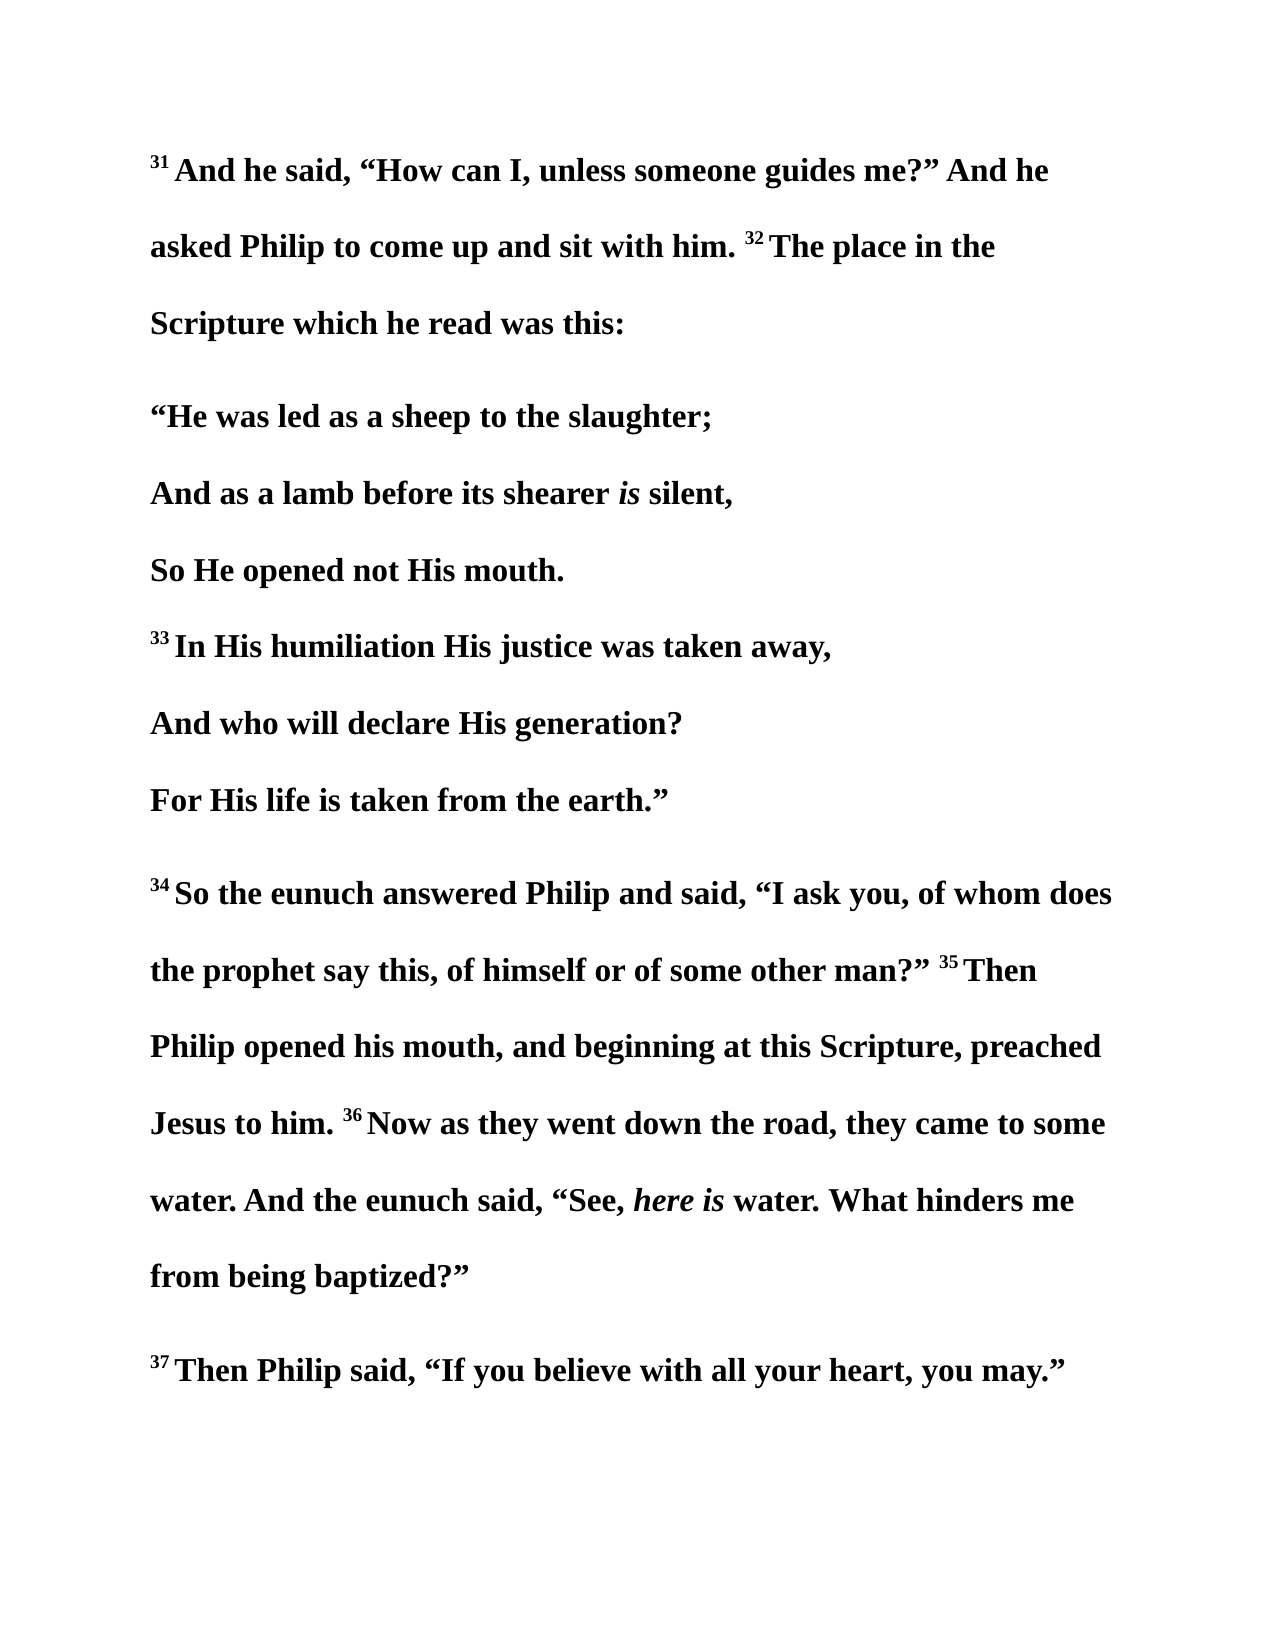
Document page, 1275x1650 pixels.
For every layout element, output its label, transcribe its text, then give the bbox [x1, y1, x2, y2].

text 37 Then Philip said, “If you believe with all your heart, you may.” [150, 1350, 1125, 1388]
text 31 And he said, “How can I, unless someone guides me?” And he asked Philip to come up and sit with him. 32 The place in the Scripture which he read was this: [150, 150, 1125, 342]
text “He was led as a sheep to the slaughter; And as a lamb before its shearer is silent, So He opened not His mouth. 33 In His humiliation His justice was taken away, And who will declare His generation? For His life is taken from the earth.” [150, 397, 1125, 818]
text 34 So the eunuch answered Philip and said, “I ask you, of whom does the prophet say this, of himself or of some other man?” 35 Then Philip opened his mouth, and beginning at this Scripture, preached Jesus to him. 36 Now as they went down the road, they came to some water. And the eunuch said, “See, here is water. What hinders me from being baptized?” [150, 873, 1125, 1295]
